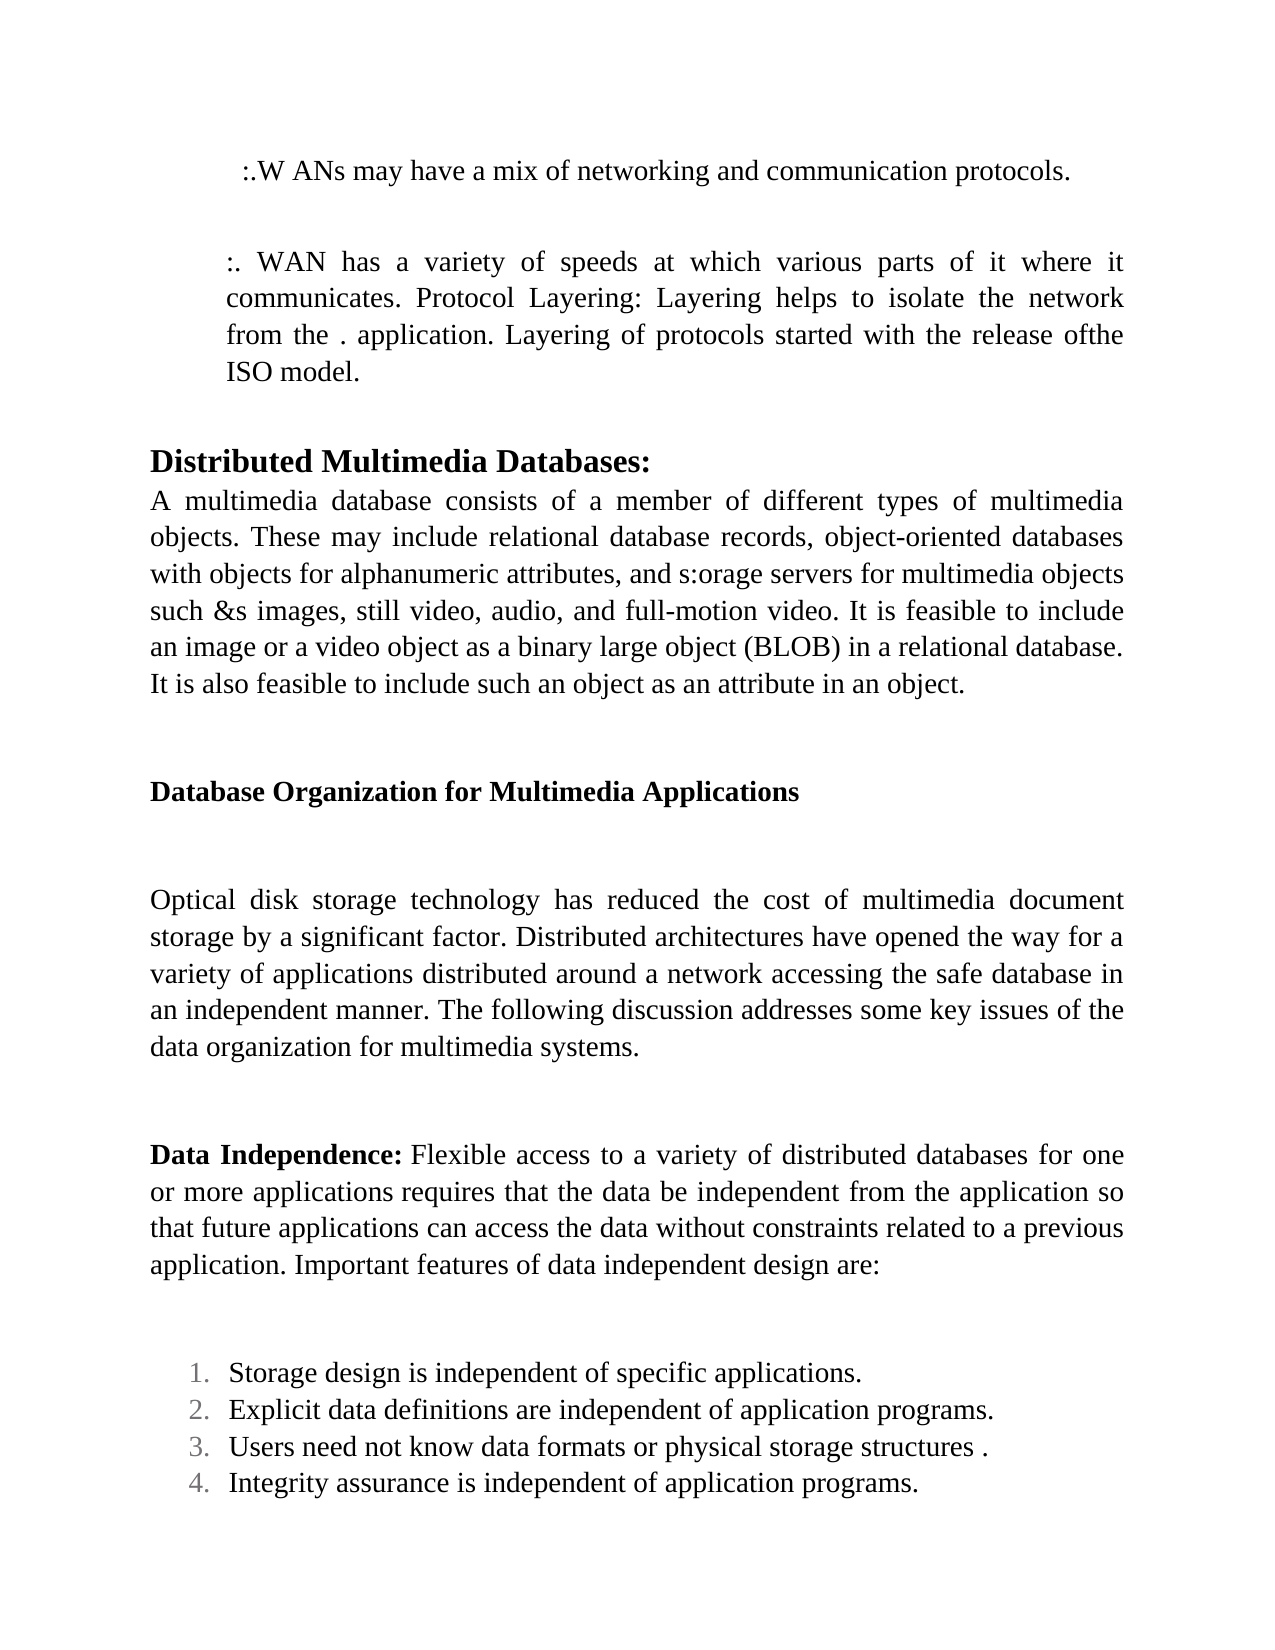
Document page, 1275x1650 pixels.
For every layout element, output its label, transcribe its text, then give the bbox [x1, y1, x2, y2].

text Optical disk storage technology has reduced the cost of multimedia document storage by a significant factor. Distributed architectures have opened the way for a variety of applications distributed around a network accessing the safe database in an independent manner. The following discussion addresses some key issues of the data organization for multimedia systems. [150, 879, 1125, 1063]
text 3. Users need not know data formats or physical storage structures . [188, 1426, 1125, 1462]
text It is also feasible to include such an object as an attribute in an object. [150, 663, 1125, 700]
text Data Independence: Flexible access to a variety of distributed databases for one or more applications requires that the data be independent from the application so that future applications can access the data without constraints related to a previous application. Important features of data independent design are: [150, 1134, 1125, 1281]
text 4. Integrity assurance is independent of application programs. [188, 1462, 1125, 1499]
text 2. Explicit data definitions are independent of application programs. [188, 1389, 1125, 1426]
text :. WAN has a variety of speeds at which various parts of it where it communicates. Protocol Layering: Layering helps to isolate the network from the . application. Layering of protocols started with the release ofthe ISO model. [226, 241, 1125, 387]
text 1. Storage design is independent of specific applications. [188, 1352, 1125, 1389]
text A multimedia database consists of a member of different types of multimedia objects. These may include relational database records, object-oriented databases with objects for alphanumeric attributes, and s:orage servers for multimedia objects such &s images, still video, audio, and full-motion video. It is feasible to include an image or a video object as a binary large object (BLOB) in a relational database. [150, 480, 1125, 663]
text :.W ANs may have a mix of networking and communication protocols. [242, 150, 1125, 187]
text Distributed Multimedia Databases: [150, 441, 1125, 480]
text Database Organization for Multimedia Applications [150, 771, 1125, 808]
